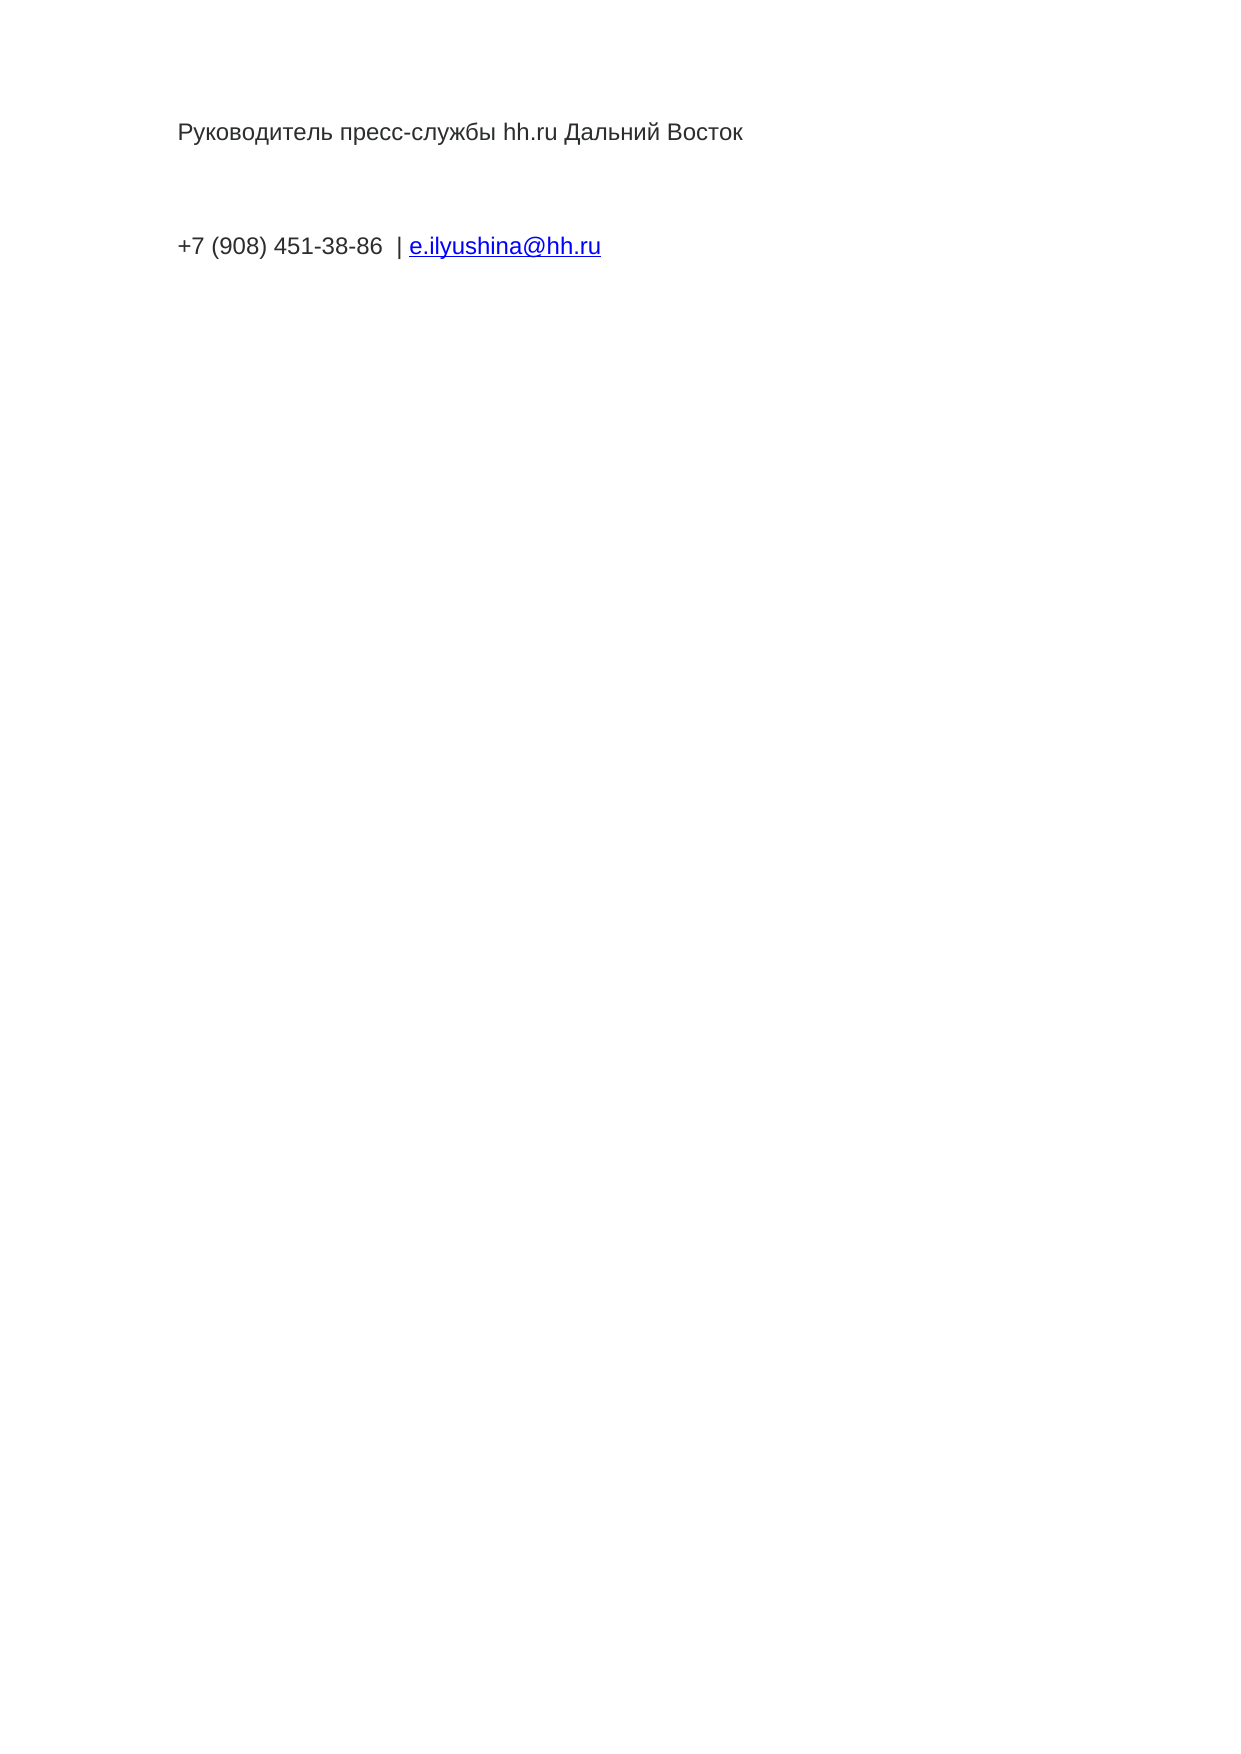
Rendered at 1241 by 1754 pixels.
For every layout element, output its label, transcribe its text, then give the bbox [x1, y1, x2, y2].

text +7 (908) 451-38-86 | e.ilyushina@hh.ru [177, 232, 1152, 259]
text Руководитель пресс-службы hh.ru Дальний Восток [177, 118, 1152, 146]
